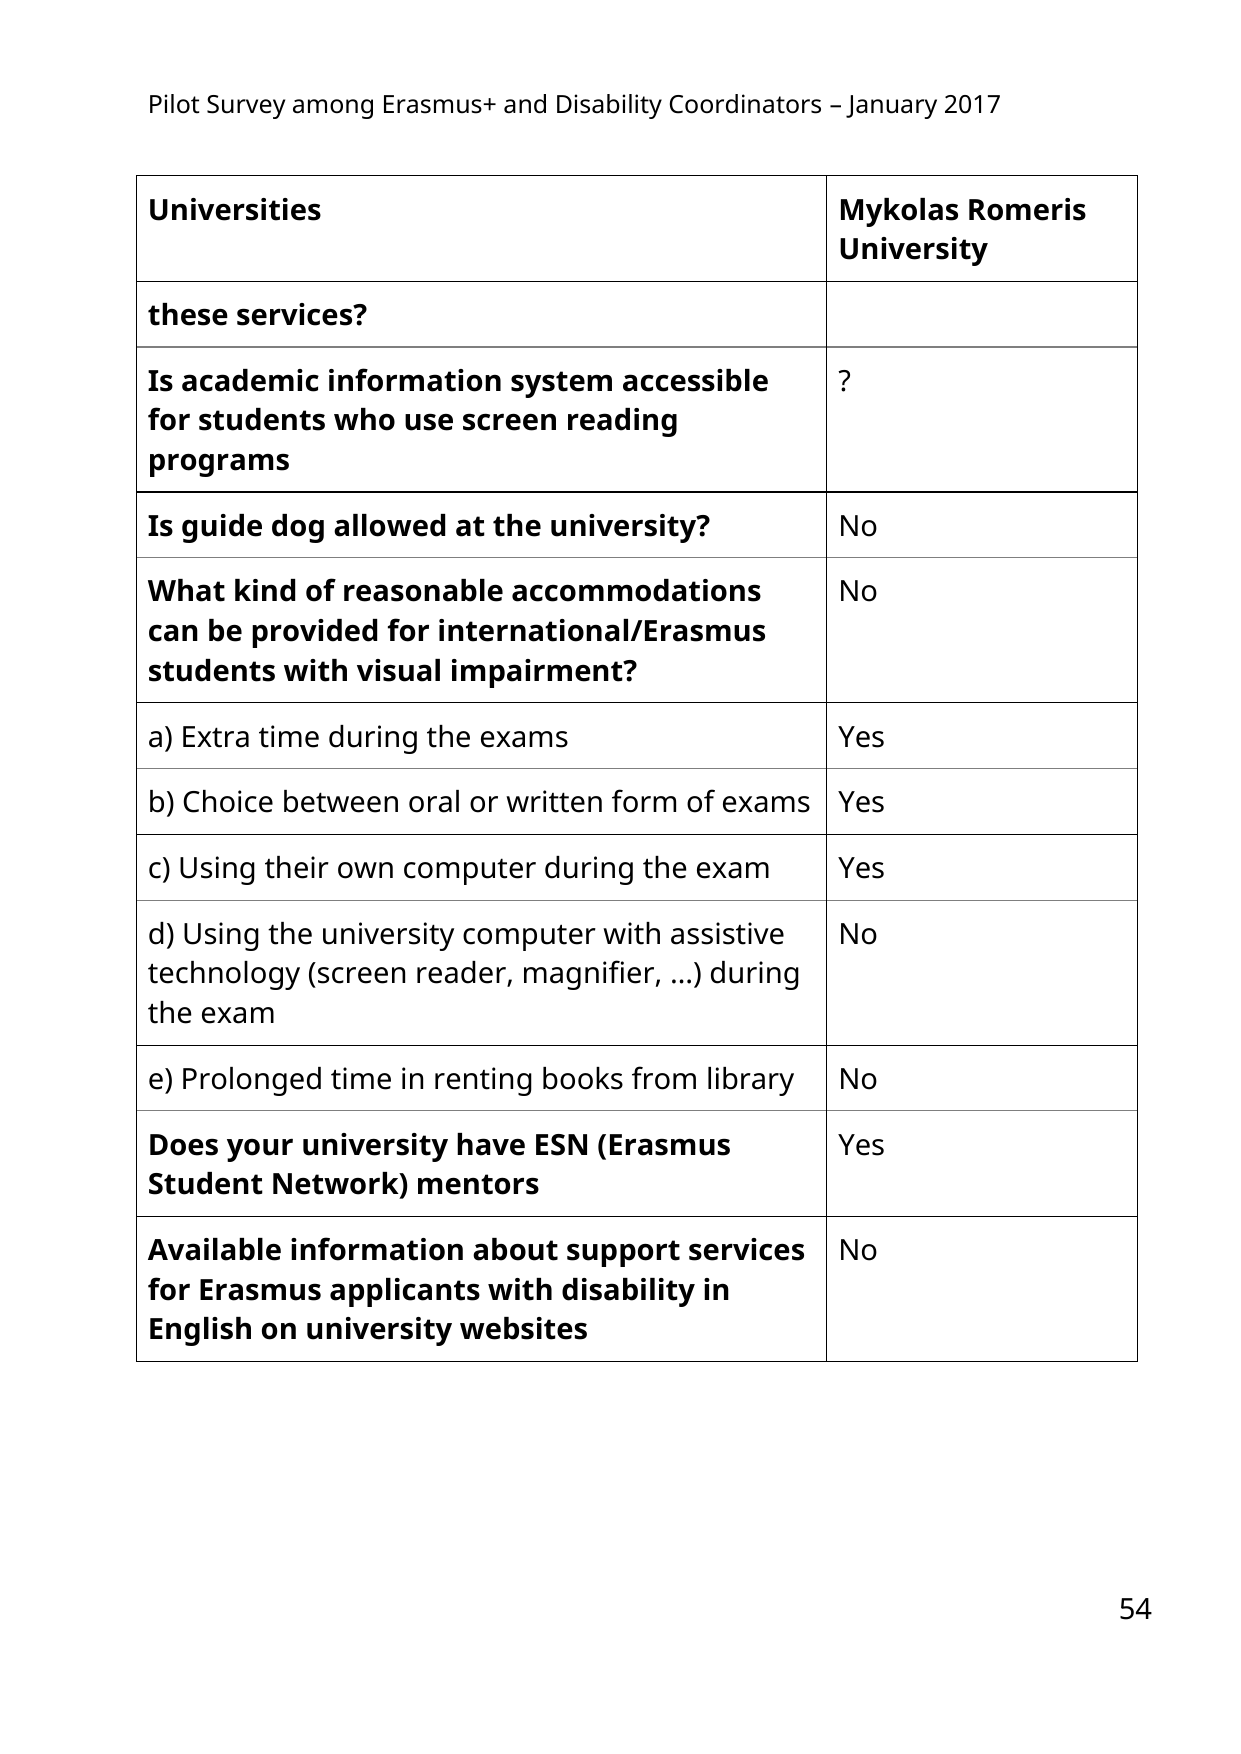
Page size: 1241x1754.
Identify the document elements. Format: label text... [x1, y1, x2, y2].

table_cell Yes [827, 769, 1137, 834]
table_cell No [827, 282, 1137, 346]
table_header Universities [137, 176, 826, 281]
table_cell No [827, 901, 1137, 1044]
table_cell d) Using the university computer with assistive technology (screen reader, magnifier, …) during the exam [137, 901, 826, 1044]
table_cell What kind of reasonable accommodations can be provided for international/Erasmus students with visual impairment? [137, 558, 826, 702]
table_cell Yes [827, 1111, 1137, 1216]
table_cell No [827, 1046, 1137, 1110]
table_cell Yes [827, 835, 1137, 899]
table_cell b) Choice between oral or written form of exams [137, 769, 826, 834]
table_cell Is guide dog allowed at the university? [137, 493, 826, 557]
table_cell No [827, 1217, 1137, 1361]
table_cell ? [827, 348, 1137, 491]
table_cell a) Extra time during the exams [137, 703, 826, 768]
table_cell No [827, 558, 1137, 702]
table_header Mykolas Romeris University [827, 176, 1137, 281]
table_cell Available information about support services for Erasmus applicants with disability in English on university websites [137, 1217, 826, 1361]
table_cell Is academic information system accessible for students who use screen reading programs [137, 348, 826, 491]
table_cell Does your university have ESN (Erasmus Student Network) mentors [137, 1111, 826, 1216]
table_cell c) Using their own computer during the exam [137, 835, 826, 899]
table_cell e) Prolonged time in renting books from library [137, 1046, 826, 1110]
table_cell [137, 282, 826, 346]
table_cell Yes [827, 703, 1137, 768]
table_cell No [827, 493, 1137, 557]
